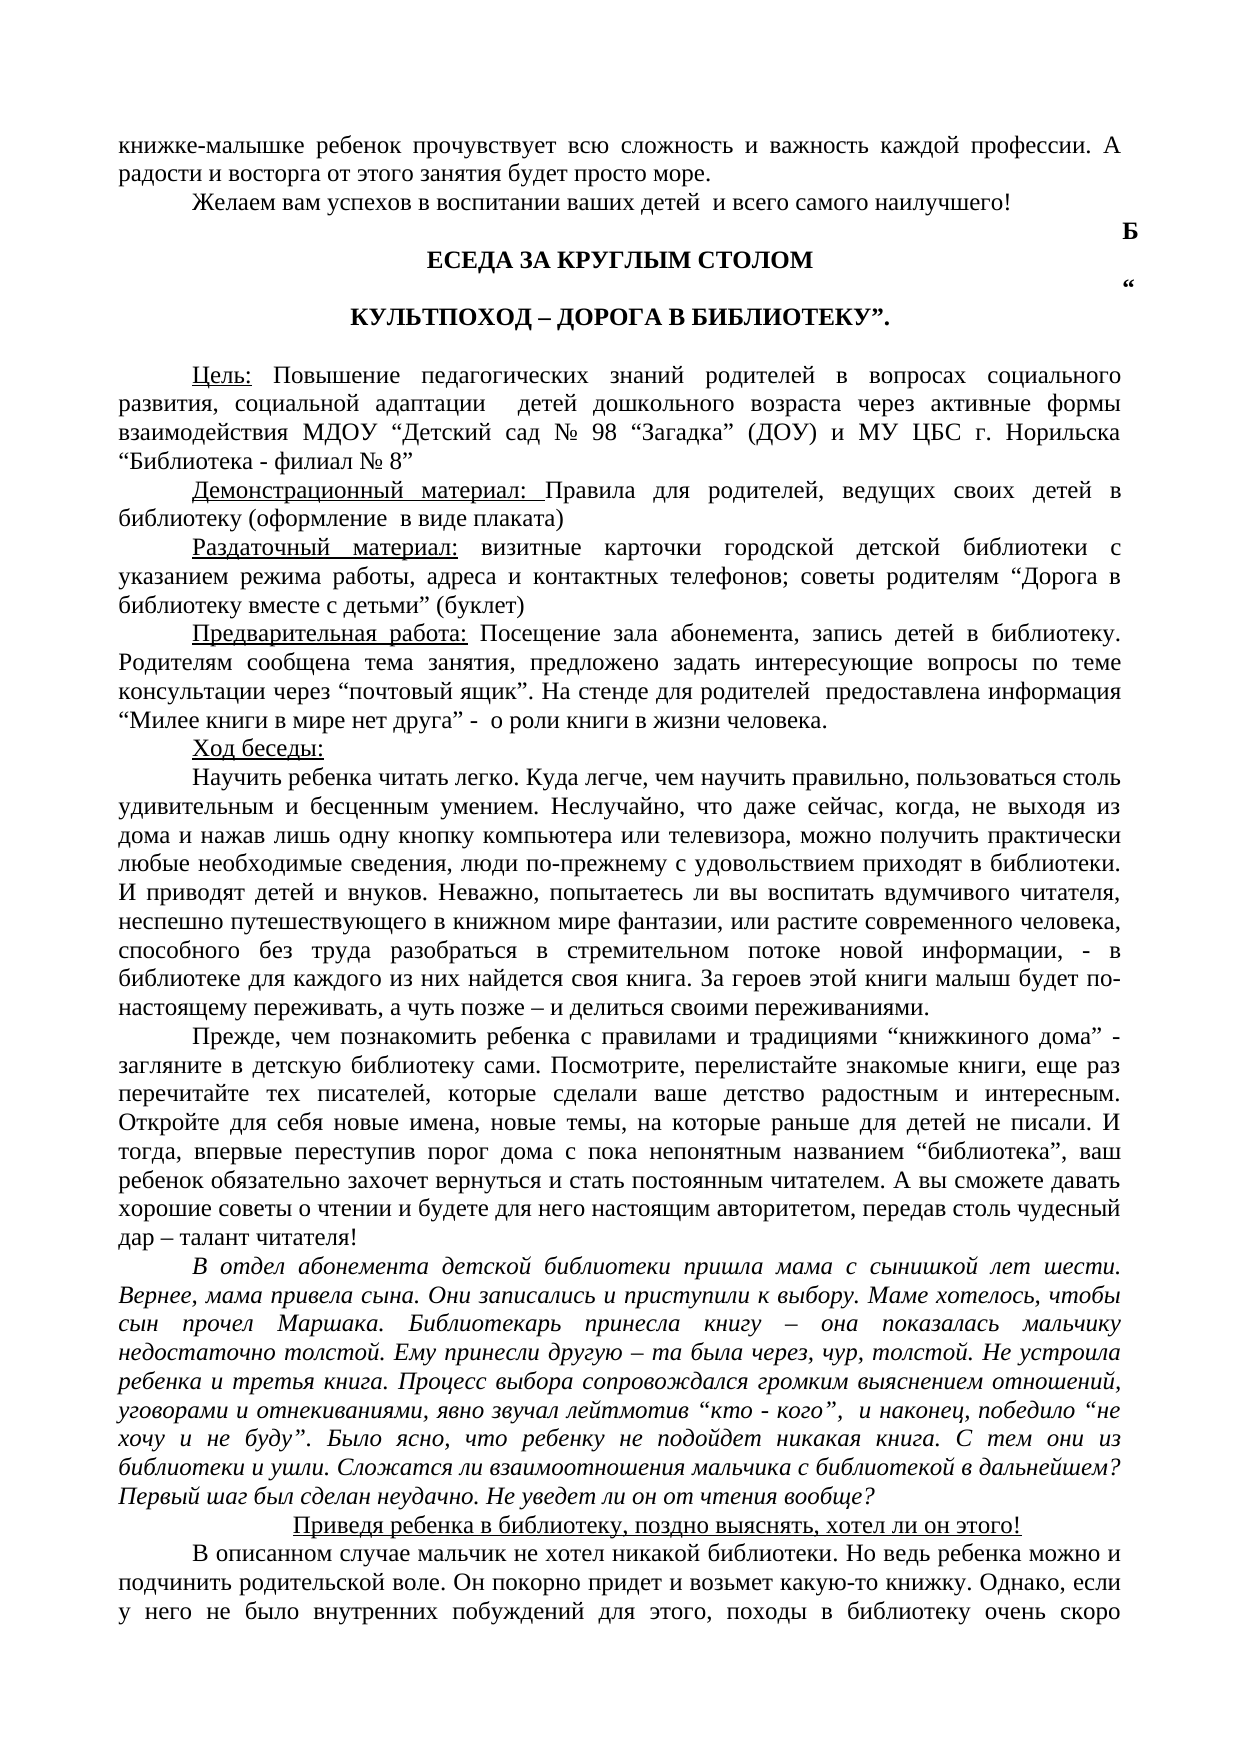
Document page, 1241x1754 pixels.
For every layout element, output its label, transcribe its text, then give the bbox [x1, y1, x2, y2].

text Прежде, чем познакомить ребенка с правилами и традициями “книжкиного дома” - загляните в детскую библиотеку сами. Посмотрите, перелистайте знакомые книги, еще раз перечитайте тех писателей, которые сделали ваше детство радостным и интересным. Откройте для себя новые имена, новые темы, на которые раньше для детей не писали. И тогда, впервые переступив порог дома с пока непонятным названием “библиотека”, ваш ребенок обязательно захочет вернуться и стать постоянным читателем. А вы сможете давать хорошие советы о чтении и будете для него настоящим авторитетом, передав столь чудесный дар – талант читателя! [118, 1021, 1122, 1251]
text Ход беседы: [118, 733, 1122, 762]
text Желаем вам успехов в воспитании ваших детей и всего самого наилучшего! [118, 187, 1122, 216]
text В отдел абонемента детской библиотеки пришла мама с сынишкой лет шести. Вернее, мама привела сына. Они записались и приступили к выбору. Маме хотелось, чтобы сын прочел Маршака. Библиотекарь принесла книгу – она показалась мальчику недостаточно толстой. Ему принесли другую – та была через, чур, толстой. Не устроила ребенка и третья книга. Процесс выбора сопровождался громким выяснением отношений, уговорами и отнекиваниями, явно звучал лейтмотив “кто - кого”, и наконец, победило “не хочу и не буду”. Было ясно, что ребенку не подойдет никакая книга. С тем они из библиотеки и ушли. Сложатся ли взаимоотношения мальчика с библиотекой в дальнейшем? Первый шаг был сделан неудачно. Не уведет ли он от чтения вообще? [118, 1251, 1122, 1510]
text БЕСЕДА ЗА КРУГЛЫМ СТОЛОМ [118, 216, 1122, 273]
text Демонстрационный материал: Правила для родителей, ведущих своих детей в библиотеку (оформление в виде плаката) [118, 475, 1122, 532]
text Раздаточный материал: визитные карточки городской детской библиотеки с указанием режима работы, адреса и контактных телефонов; советы родителям “Дорога в библиотеку вместе с детьми” (буклет) [118, 532, 1122, 618]
text Научить ребенка читать легко. Куда легче, чем научить правильно, пользоваться столь удивительным и бесценным умением. Неслучайно, что даже сейчас, когда, не выходя из дома и нажав лишь одну кнопку компьютера или телевизора, можно получить практически любые необходимые сведения, люди по-прежнему с удовольствием приходят в библиотеки. И приводят детей и внуков. Неважно, попытаетесь ли вы воспитать вдумчивого читателя, неспешно путешествующего в книжном мире фантазии, или растите современного человека, способного без труда разобраться в стремительном потоке новой информации, - в библиотеке для каждого из них найдется своя книга. За героев этой книги малыш будет по- настоящему переживать, а чуть позже – и делиться своими переживаниями. [118, 762, 1122, 1021]
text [118, 130, 1122, 187]
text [118, 1538, 1122, 1625]
text Предварительная работа: Посещение зала абонемента, запись детей в библиотеку. Родителям сообщена тема занятия, предложено задать интересующие вопросы по теме консультации через “почтовый ящик”. На стенде для родителей предоставлена информация “Милее книги в мире нет друга” - о роли книги в жизни человека. [118, 618, 1122, 733]
text “КУЛЬТПОХОД – ДОРОГА В БИБЛИОТЕКУ”. [118, 273, 1122, 331]
text Приведя ребенка в библиотеку, поздно выяснять, хотел ли он этого! [118, 1510, 1122, 1538]
text Цель: Повышение педагогических знаний родителей в вопросах социального развития, социальной адаптации детей дошкольного возраста через активные формы взаимодействия МДОУ “Детский сад № 98 “Загадка” (ДОУ) и МУ ЦБС г. Норильска “Библиотека - филиал № 8” [118, 360, 1122, 475]
